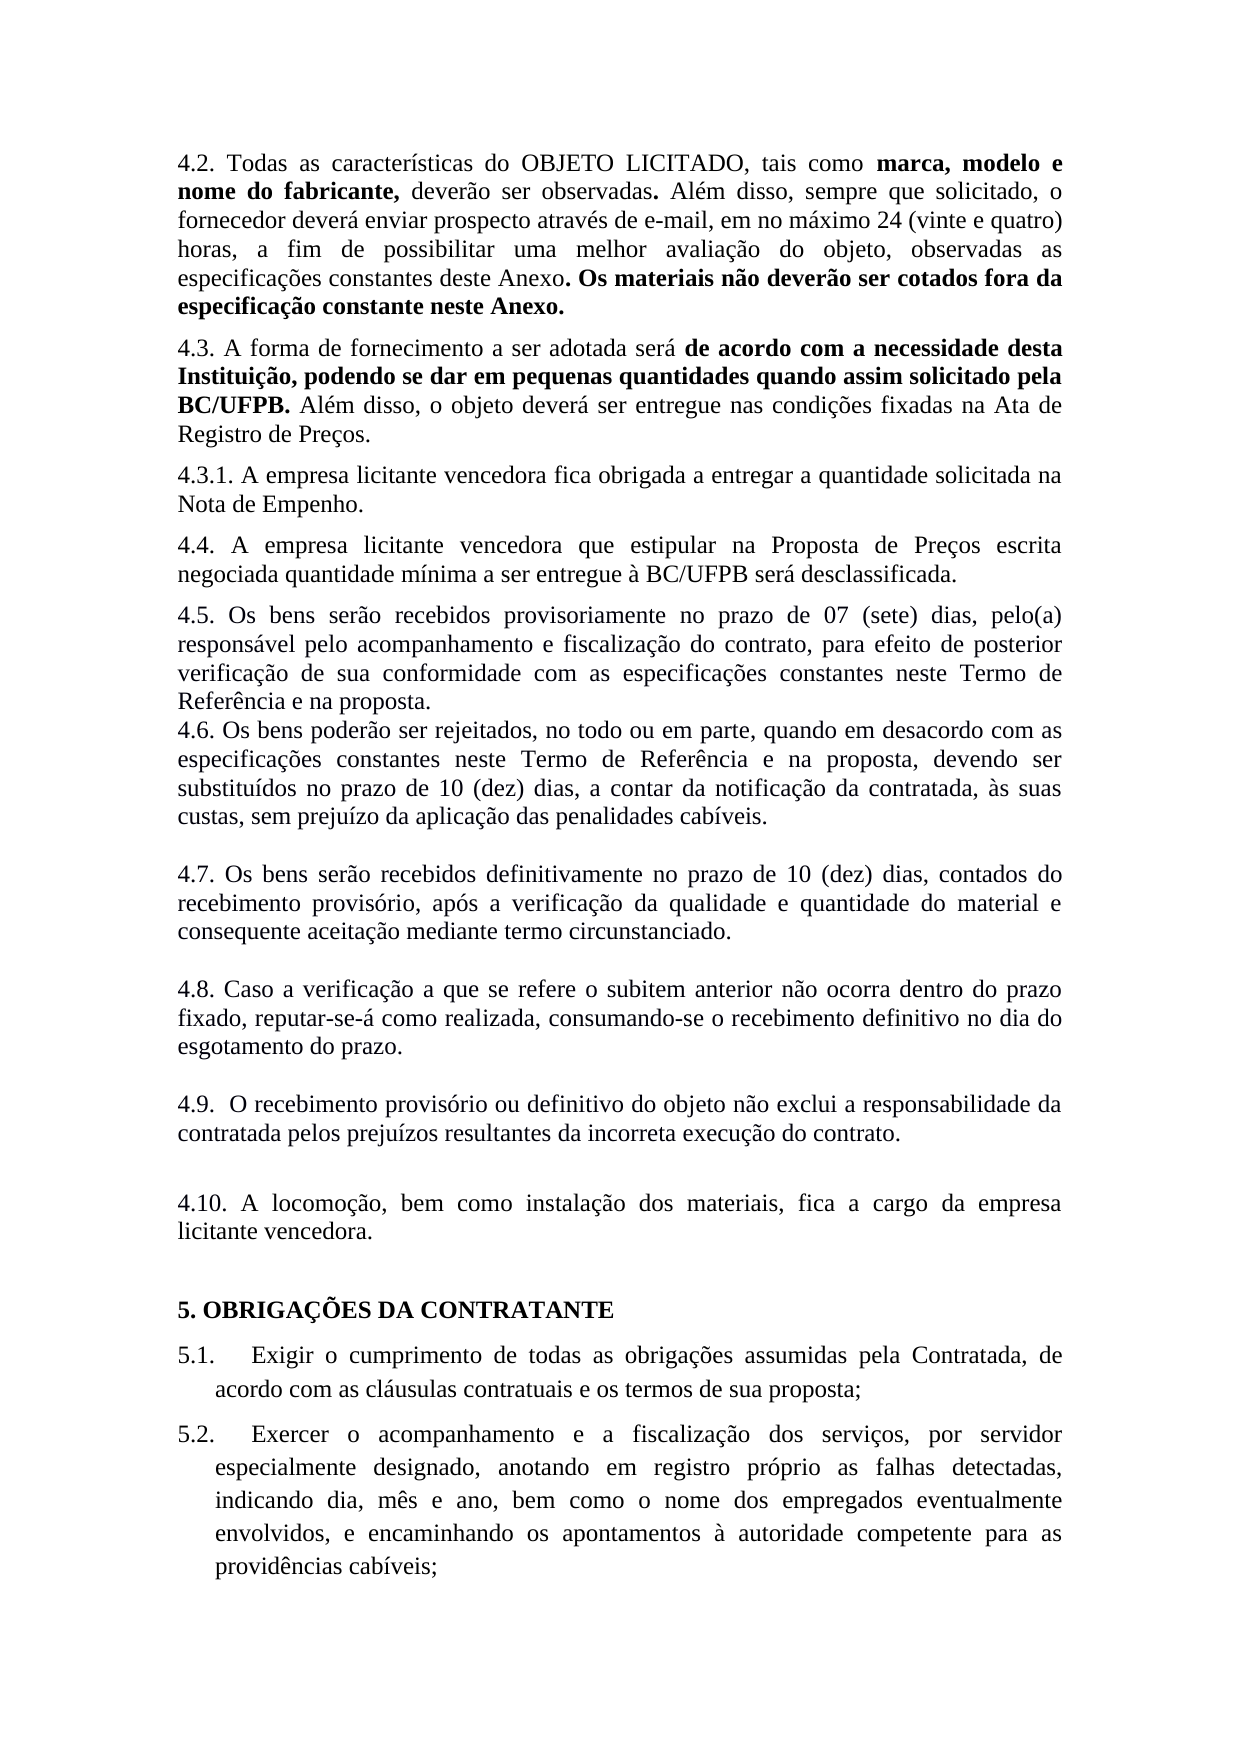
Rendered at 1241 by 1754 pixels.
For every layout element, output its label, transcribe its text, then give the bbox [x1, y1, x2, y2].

text 4.8. Caso a verificação a que se refere o subitem anterior não ocorra dentro do prazo fixado, reputar-se-á como realizada, consumando-se o recebimento definitivo no dia do esgotamento do prazo. [177, 974, 1063, 1060]
text 4.3. A forma de fornecimento a ser adotada será de acordo com a necessidade desta Instituição, podendo se dar em pequenas quantidades quando assim solicitado pela BC/UFPB. Além disso, o objeto deverá ser entregue nas condições fixadas na Ata de Registro de Preços. [177, 333, 1063, 448]
text 4.6. Os bens poderão ser rejeitados, no todo ou em parte, quando em desacordo com as especificações constantes neste Termo de Referência e na proposta, devendo ser substituídos no prazo de 10 (dez) dias, a contar da notificação da contratada, às suas custas, sem prejuízo da aplicação das penalidades cabíveis. [177, 715, 1063, 830]
text 4.9. O recebimento provisório ou definitivo do objeto não exclui a responsabilidade da contratada pelos prejuízos resultantes da incorreta execução do contrato. [177, 1089, 1063, 1146]
text 4.2. Todas as características do OBJETO LICITADO, tais como marca, modelo e nome do fabricante, deverão ser observadas. Além disso, sempre que solicitado, o fornecedor deverá enviar prospecto através de e-mail, em no máximo 24 (vinte e quatro) horas, a fim de possibilitar uma melhor avaliação do objeto, observadas as especificações constantes deste Anexo. Os materiais não deverão ser cotados fora da especificação constante neste Anexo. [177, 148, 1063, 320]
text 4.7. Os bens serão recebidos definitivamente no prazo de 10 (dez) dias, contados do recebimento provisório, após a verificação da qualidade e quantidade do material e consequente aceitação mediante termo circunstanciado. [177, 859, 1063, 945]
list Exigir o cumprimento de todas as obrigações assumidas pela Contratada, de acordo com as cláusulas contratuais e os termos de sua proposta; [177, 1341, 1063, 1402]
text 4.3.1. A empresa licitante vencedora fica obrigada a entregar a quantidade solicitada na Nota de Empenho. [177, 460, 1063, 518]
list Exercer o acompanhamento e a fiscalização dos serviços, por servidor especialmente designado, anotando em registro próprio as falhas detectadas, indicando dia, mês e ano, bem como o nome dos empregados eventualmente envolvidos, e encaminhando os apontamentos à autoridade competente para as providências cabíveis; [177, 1419, 1063, 1580]
text 4.5. Os bens serão recebidos provisoriamente no prazo de 07 (sete) dias, pelo(a) responsável pelo acompanhamento e fiscalização do contrato, para efeito de posterior verificação de sua conformidade com as especificações constantes neste Termo de Referência e na proposta. [177, 600, 1063, 715]
text 4.4. A empresa licitante vencedora que estipular na Proposta de Preços escrita negociada quantidade mínima a ser entregue à BC/UFPB será desclassificada. [177, 530, 1063, 588]
list 5. OBRIGAÇÕES DA CONTRATANTE [177, 1295, 1063, 1324]
text 4.10. A locomoção, bem como instalação dos materiais, fica a cargo da empresa licitante vencedora. [177, 1188, 1063, 1245]
